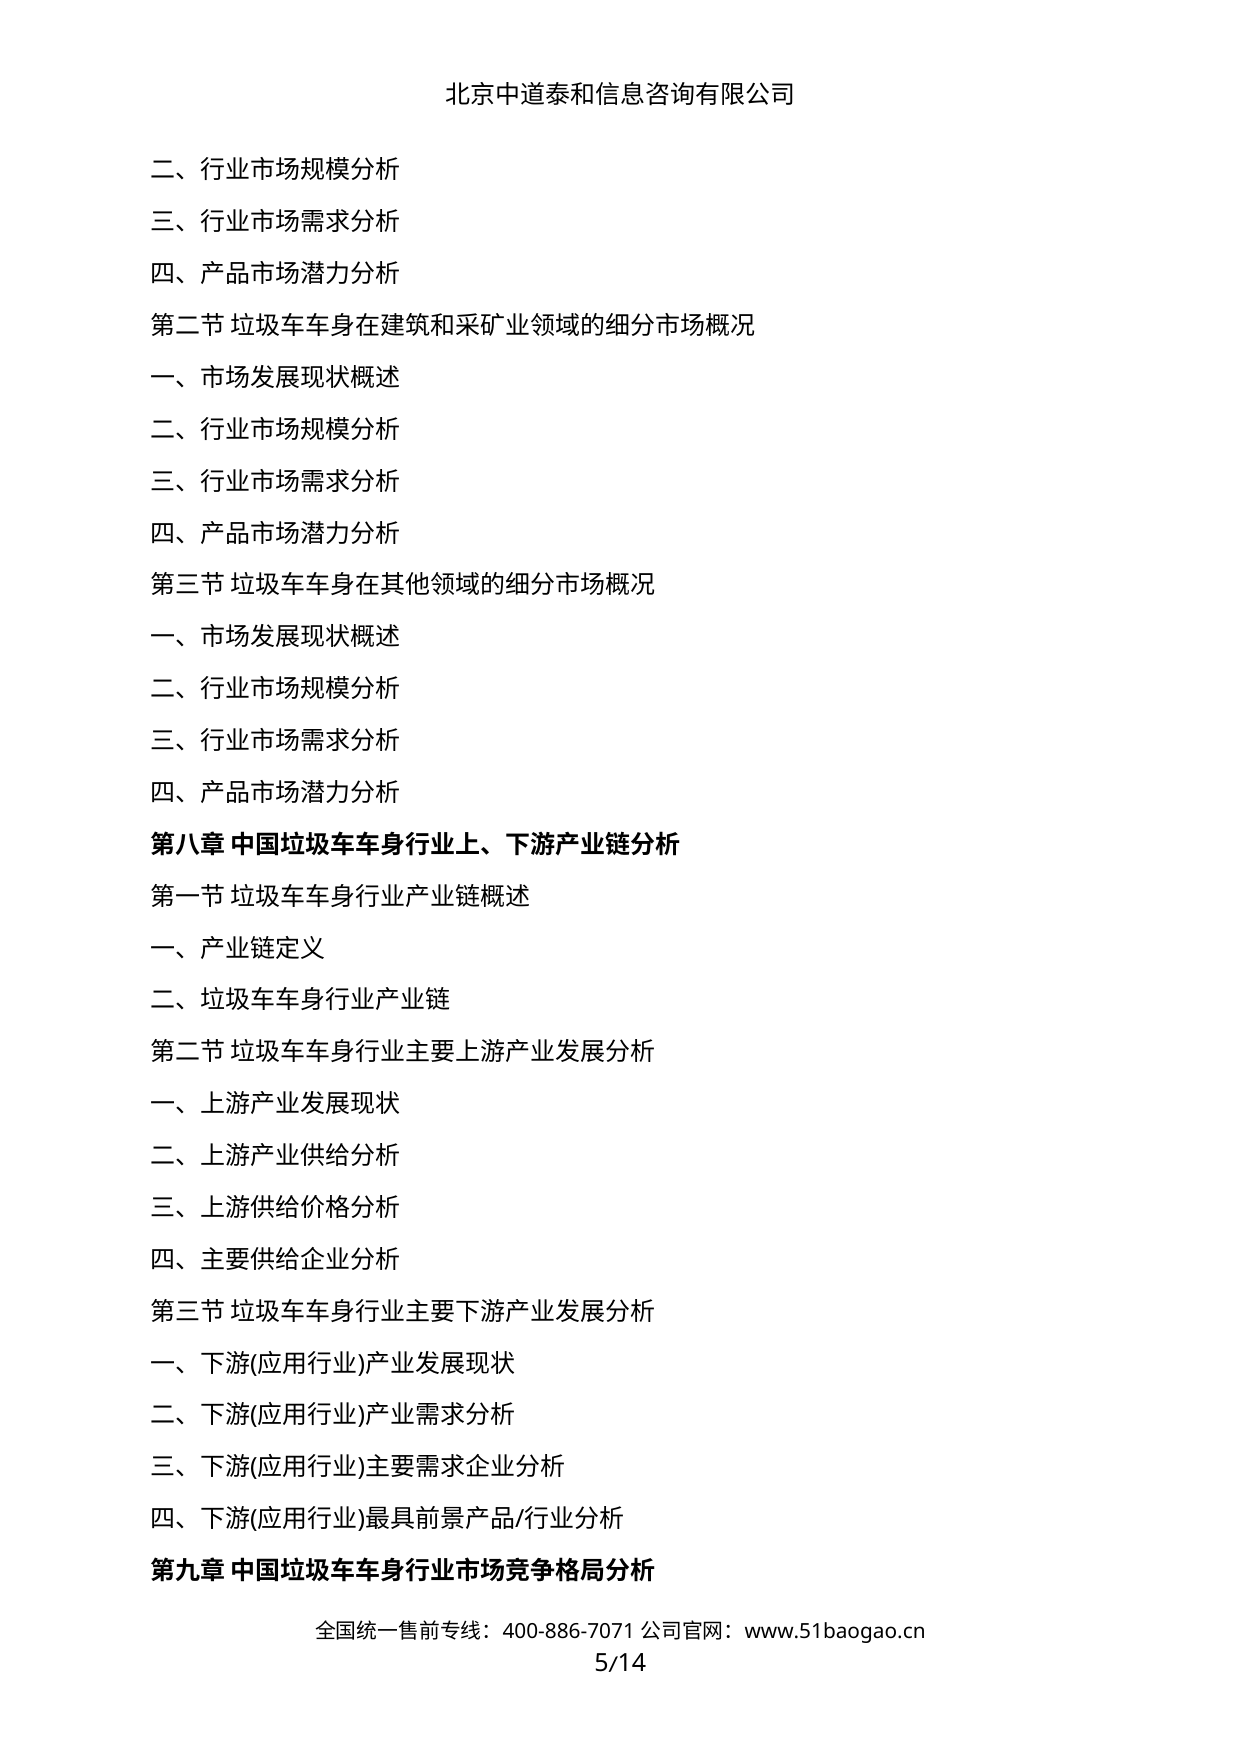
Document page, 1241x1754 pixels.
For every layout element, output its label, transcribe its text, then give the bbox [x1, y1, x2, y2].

text 三、行业市场需求分析 [150, 461, 1090, 497]
text 第九章 中国垃圾车车身行业市场竞争格局分析 [150, 1551, 1090, 1587]
text 二、上游产业供给分析 [150, 1136, 1090, 1172]
text 三、行业市场需求分析 [150, 721, 1090, 757]
text 四、下游(应用行业)最具前景产品/行业分析 [150, 1499, 1090, 1535]
text 二、下游(应用行业)产业需求分析 [150, 1395, 1090, 1431]
text 四、产品市场潜力分析 [150, 772, 1090, 809]
text 一、上游产业发展现状 [150, 1084, 1090, 1120]
text 四、主要供给企业分析 [150, 1239, 1090, 1276]
text 四、产品市场潜力分析 [150, 254, 1090, 290]
text 第三节 垃圾车车身行业主要下游产业发展分析 [150, 1291, 1090, 1327]
text 二、行业市场规模分析 [150, 150, 1090, 186]
text 二、行业市场规模分析 [150, 409, 1090, 446]
text 四、产品市场潜力分析 [150, 513, 1090, 549]
text 第二节 垃圾车车身在建筑和采矿业领域的细分市场概况 [150, 306, 1090, 342]
text 第八章 中国垃圾车车身行业上、下游产业链分析 [150, 824, 1090, 861]
text 三、上游供给价格分析 [150, 1187, 1090, 1224]
text 三、行业市场需求分析 [150, 202, 1090, 238]
text 一、下游(应用行业)产业发展现状 [150, 1343, 1090, 1379]
text 一、市场发展现状概述 [150, 357, 1090, 394]
text 一、市场发展现状概述 [150, 617, 1090, 653]
text 第一节 垃圾车车身行业产业链概述 [150, 876, 1090, 912]
text 三、下游(应用行业)主要需求企业分析 [150, 1447, 1090, 1483]
text 一、产业链定义 [150, 928, 1090, 964]
text 第二节 垃圾车车身行业主要上游产业发展分析 [150, 1032, 1090, 1068]
text 二、行业市场规模分析 [150, 669, 1090, 705]
text 二、垃圾车车身行业产业链 [150, 980, 1090, 1016]
text 第三节 垃圾车车身在其他领域的细分市场概况 [150, 565, 1090, 601]
